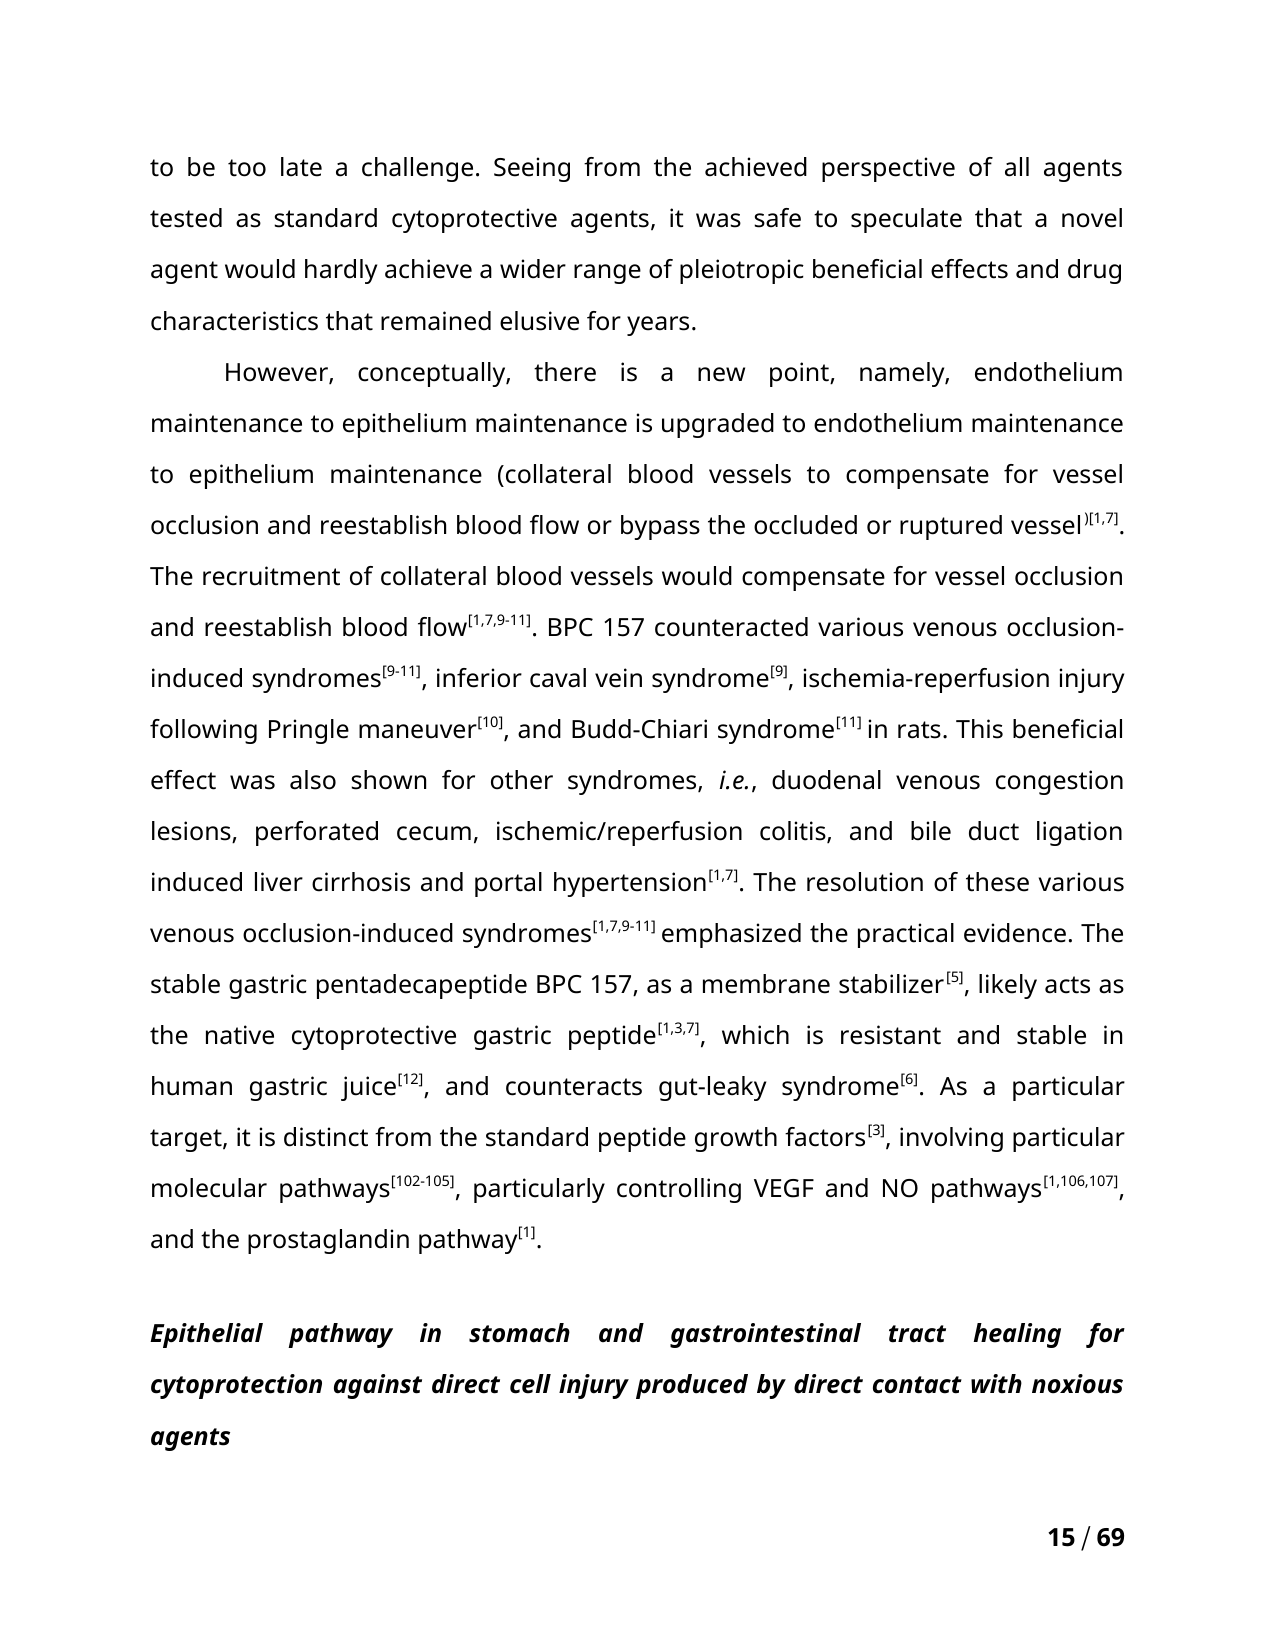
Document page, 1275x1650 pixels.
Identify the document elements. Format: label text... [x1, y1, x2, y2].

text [150, 150, 1125, 337]
text However, conceptually, there is a new point, namely, endothelium maintenance to epithelium maintenance is upgraded to endothelium maintenance to epithelium maintenance (collateral blood vessels to compensate for vessel occlusion and reestablish blood flow or bypass the occluded or ruptured vessel)[1,7]. The recruitment of collateral blood vessels would compensate for vessel occlusion and reestablish blood flow[1,7,9-11]. BPC 157 counteracted various venous occlusion-induced syndromes[9-11], inferior caval vein syndrome[9], ischemia-reperfusion injury following Pringle maneuver[10], and Budd-Chiari syndrome[11] in rats. This beneficial effect was also shown for other syndromes, i.e., duodenal venous congestion lesions, perforated cecum, ischemic/reperfusion colitis, and bile duct ligation induced liver cirrhosis and portal hypertension[1,7]. The resolution of these various venous occlusion-induced syndromes[1,7,9-11] emphasized the practical evidence. The stable gastric pentadecapeptide BPC 157, as a membrane stabilizer[5], likely acts as the native cytoprotective gastric peptide[1,3,7], which is resistant and stable in human gastric juice[12], and counteracts gut-leaky syndrome[6]. As a particular target, it is distinct from the standard peptide growth factors[3], involving particular molecular pathways[102-105], particularly controlling VEGF and NO pathways[1,106,107], and the prostaglandin pathway[1]. [150, 354, 1125, 1256]
text Epithelial pathway in stomach and gastrointestinal tract healing for cytoprotection against direct cell injury produced by direct contact with noxious agents [150, 1316, 1125, 1452]
